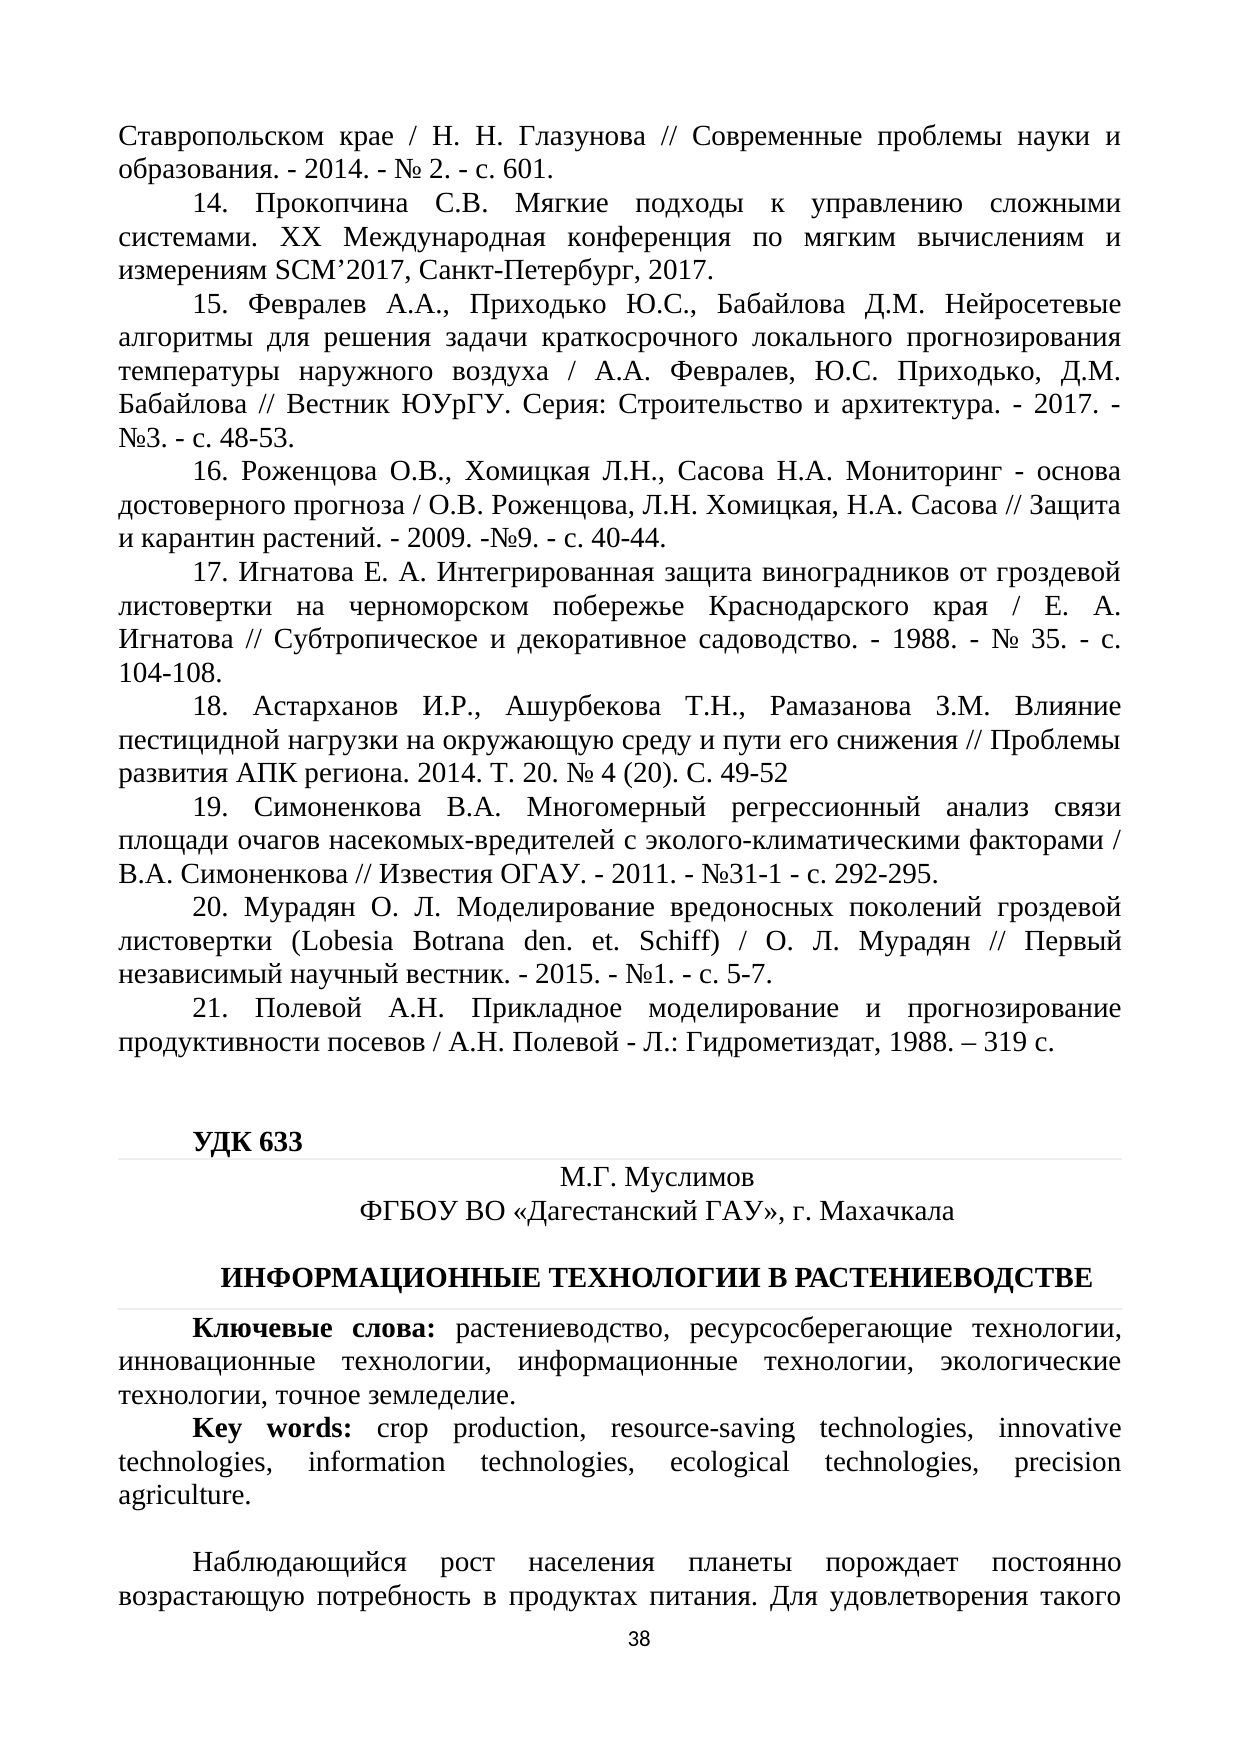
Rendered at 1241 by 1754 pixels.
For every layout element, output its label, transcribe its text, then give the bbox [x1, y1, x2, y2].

text 16. Роженцова О.В., Хомицкая Л.Н., Сасова Н.А. Мониторинг - основа достоверного прогноза / О.В. Роженцова, Л.Н. Хомицкая, Н.А. Сасова // Защита и карантин растений. - 2009. -№9. - c. 40-44. [118, 453, 1122, 554]
text ФГБОУ ВО «Дагестанский ГАУ», г. Махачкала [118, 1193, 1122, 1227]
text 21. Полевой А.Н. Прикладное моделирование и прогнозирование продуктивности посевов / А.Н. Полевой - Л.: Гидрометиздат, 1988. – 319 с. [118, 990, 1122, 1057]
text ИНФОРМАЦИОННЫЕ ТЕХНОЛОГИИ В РАСТЕНИЕВОДСТВЕ [118, 1260, 1122, 1308]
text 17. Игнатова Е. А. Интегрированная защита виноградников от гроздевой листовертки на черноморском побережье Краснодарского края / Е. А. Игнатова // Субтропическое и декоративное садоводство. - 1988. - № 35. - с. 104-108. [118, 554, 1122, 688]
text Key words: crop production, resource-saving technologies, innovative technologies, information technologies, ecological technologies, precision agriculture. [118, 1410, 1122, 1511]
text М.Г. Муслимов [118, 1160, 1122, 1193]
text 20. Мурадян О. Л. Моделирование вредоносных поколений гроздевой листовертки (Lobesia Botrana den. et. Schiff) / О. Л. Мурадян // Первый независимый научный вестник. - 2015. - №1. - с. 5-7. [118, 889, 1122, 990]
text 15. Февралев А.А., Приходько Ю.С., Бабайлова Д.М. Нейросетевые алгоритмы для решения задачи краткосрочного локального прогнозирования температуры наружного воздуха / А.А. Февралев, Ю.С. Приходько, Д.М. Бабайлова // Вестник ЮУрГУ. Серия: Строительство и архитектура. - 2017. - №3. - c. 48-53. [118, 286, 1122, 453]
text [118, 118, 1122, 185]
text 19. Симоненкова В.А. Многомерный регрессионный анализ связи площади очагов насекомых-вредителей с эколого-климатическими факторами / В.А. Симоненкова // Известия ОГАУ. - 2011. - №31-1 - с. 292-295. [118, 789, 1122, 889]
text УДК 633 [118, 1124, 1122, 1158]
text 14. Прокопчина С.В. Мягкие подходы к управлению сложными системами. XX Международная конференция по мягким вычислениям и измерениям SCM’2017, Санкт-Петербург, 2017. [118, 185, 1122, 286]
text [118, 1544, 1122, 1612]
text Ключевые слова: растениеводство, ресурсосберегающие технологии, инновационные технологии, информационные технологии, экологические технологии, точное земледелие. [118, 1310, 1122, 1410]
text 18. Астарханов И.Р., Ашурбекова Т.Н., Рамазанова З.М. Влияние пестицидной нагрузки на окружающую среду и пути его снижения // Проблемы развития АПК региона. 2014. Т. 20. № 4 (20). С. 49-52 [118, 688, 1122, 789]
